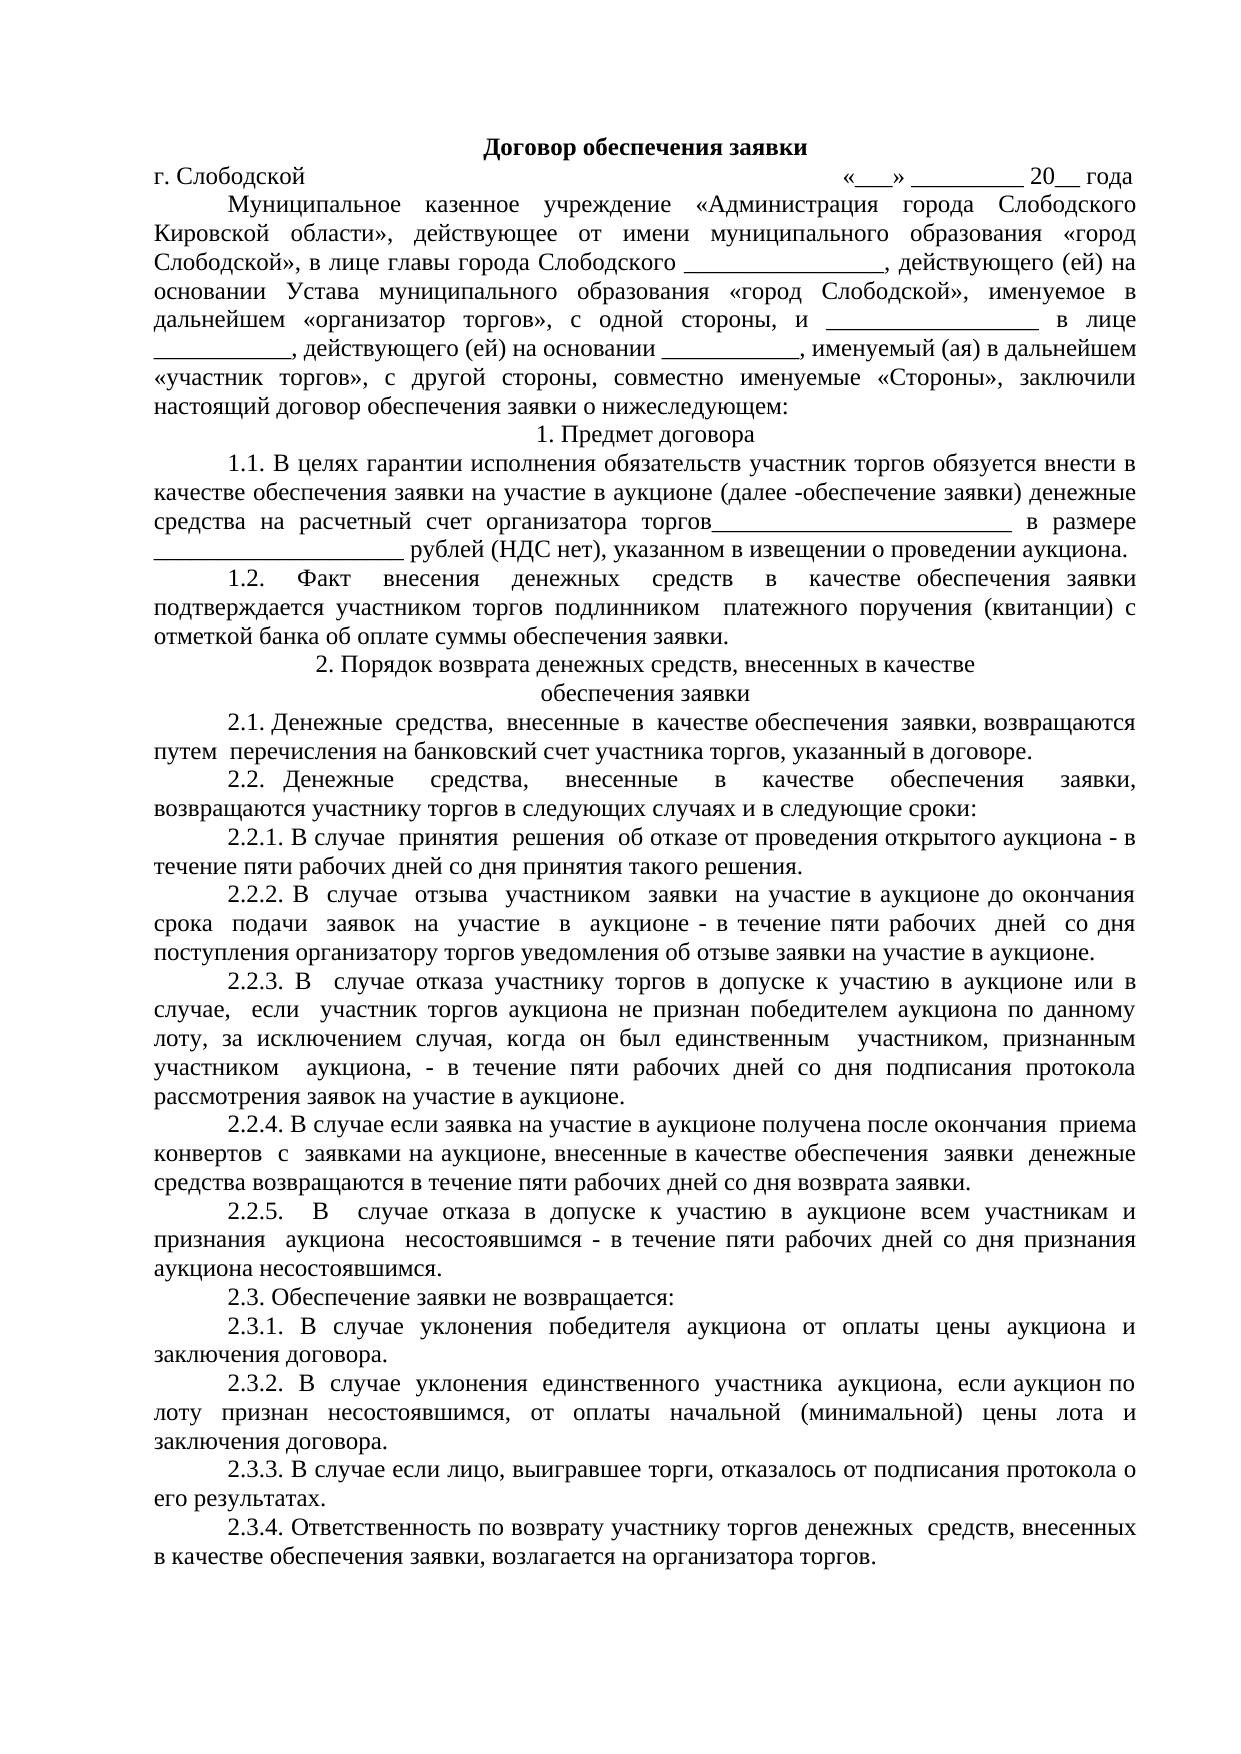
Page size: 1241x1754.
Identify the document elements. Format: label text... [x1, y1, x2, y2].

text 2.2.3. В случае отказа участнику торгов в допуске к участию в аукционе или в случае, если участник торгов аукциона не признан победителем аукциона по данному лоту, за исключением случая, когда он был единственным участником, признанным участником аукциона, - в течение пяти рабочих дней со дня подписания протокола рассмотрения заявок на участие в аукционе. [153, 966, 1137, 1109]
text 2. Порядок возврата денежных средств, внесенных в качестве [153, 649, 1137, 678]
text 2.3.3. В случае если лицо, выигравшее торги, отказалось от подписания протокола о его результатах. [153, 1454, 1137, 1512]
text 2.2. Денежные средства, внесенные в качестве обеспечения заявки, возвращаются участнику торгов в следующих случаях и в следующие сроки: [153, 764, 1137, 822]
text 2.2.1. В случае принятия решения об отказе от проведения открытого аукциона - в течение пяти рабочих дней со дня принятия такого решения. [153, 822, 1137, 879]
text 1.1. В целях гарантии исполнения обязательств участник торгов обязуется внести в качестве обеспечения заявки на участие в аукционе (далее -обеспечение заявки) денежные средства на расчетный счет организатора торгов________________________ в размере ____________________ рублей (НДС нет), указанном в извещении о проведении аукциона. [153, 448, 1137, 563]
text 2.3.4. Ответственность по возврату участнику торгов денежных средств, внесенных в качестве обеспечения заявки, возлагается на организатора торгов. [153, 1512, 1137, 1569]
text Договор обеспечения заявки [153, 132, 1137, 161]
text 2.2.5. В случае отказа в допуске к участию в аукционе всем участникам и признания аукциона несостоявшимся - в течение пяти рабочих дней со дня признания аукциона несостоявшимся. [153, 1196, 1137, 1282]
text 1. Предмет договора [153, 419, 1137, 448]
text 2.2.2. В случае отзыва участником заявки на участие в аукционе до окончания срока подачи заявок на участие в аукционе - в течение пяти рабочих дней со дня поступления организатору торгов уведомления об отзыве заявки на участие в аукционе. [153, 879, 1137, 966]
text 2.2.4. В случае если заявка на участие в аукционе получена после окончания приема конвертов с заявками на аукционе, внесенные в качестве обеспечения заявки денежные средства возвращаются в течение пяти рабочих дней со дня возврата заявки. [153, 1109, 1137, 1196]
text обеспечения заявки [153, 678, 1137, 707]
text 2.3. Обеспечение заявки не возвращается: [153, 1282, 1137, 1311]
text 1.2. Факт внесения денежных средств в качестве обеспечения заявки подтверждается участником торгов подлинником платежного поручения (квитанции) с отметкой банка об оплате суммы обеспечения заявки. [153, 563, 1137, 649]
text 2.3.2. В случае уклонения единственного участника аукциона, если аукцион по лоту признан несостоявшимся, от оплаты начальной (минимальной) цены лота и заключения договора. [153, 1368, 1137, 1454]
text 2.1. Денежные средства, внесенные в качестве обеспечения заявки, возвращаются путем перечисления на банковский счет участника торгов, указанный в договоре. [153, 707, 1137, 764]
text 2.3.1. В случае уклонения победителя аукциона от оплаты цены аукциона и заключения договора. [153, 1311, 1137, 1368]
text г. Слободской «___» _________ 20__ года [153, 161, 1137, 189]
text Муниципальное казенное учреждение «Администрация города Слободского Кировской области», действующее от имени муниципального образования «город Слободской», в лице главы города Слободского ________________, действующего (ей) на основании Устава муниципального образования «город Слободской», именуемое в дальнейшем «организатор торгов», с одной стороны, и _________________ в лице ___________, действующего (ей) на основании ___________, именуемый (ая) в дальнейшем «участник торгов», с другой стороны, совместно именуемые «Стороны», заключили настоящий договор обеспечения заявки о нижеследующем: [153, 189, 1137, 419]
